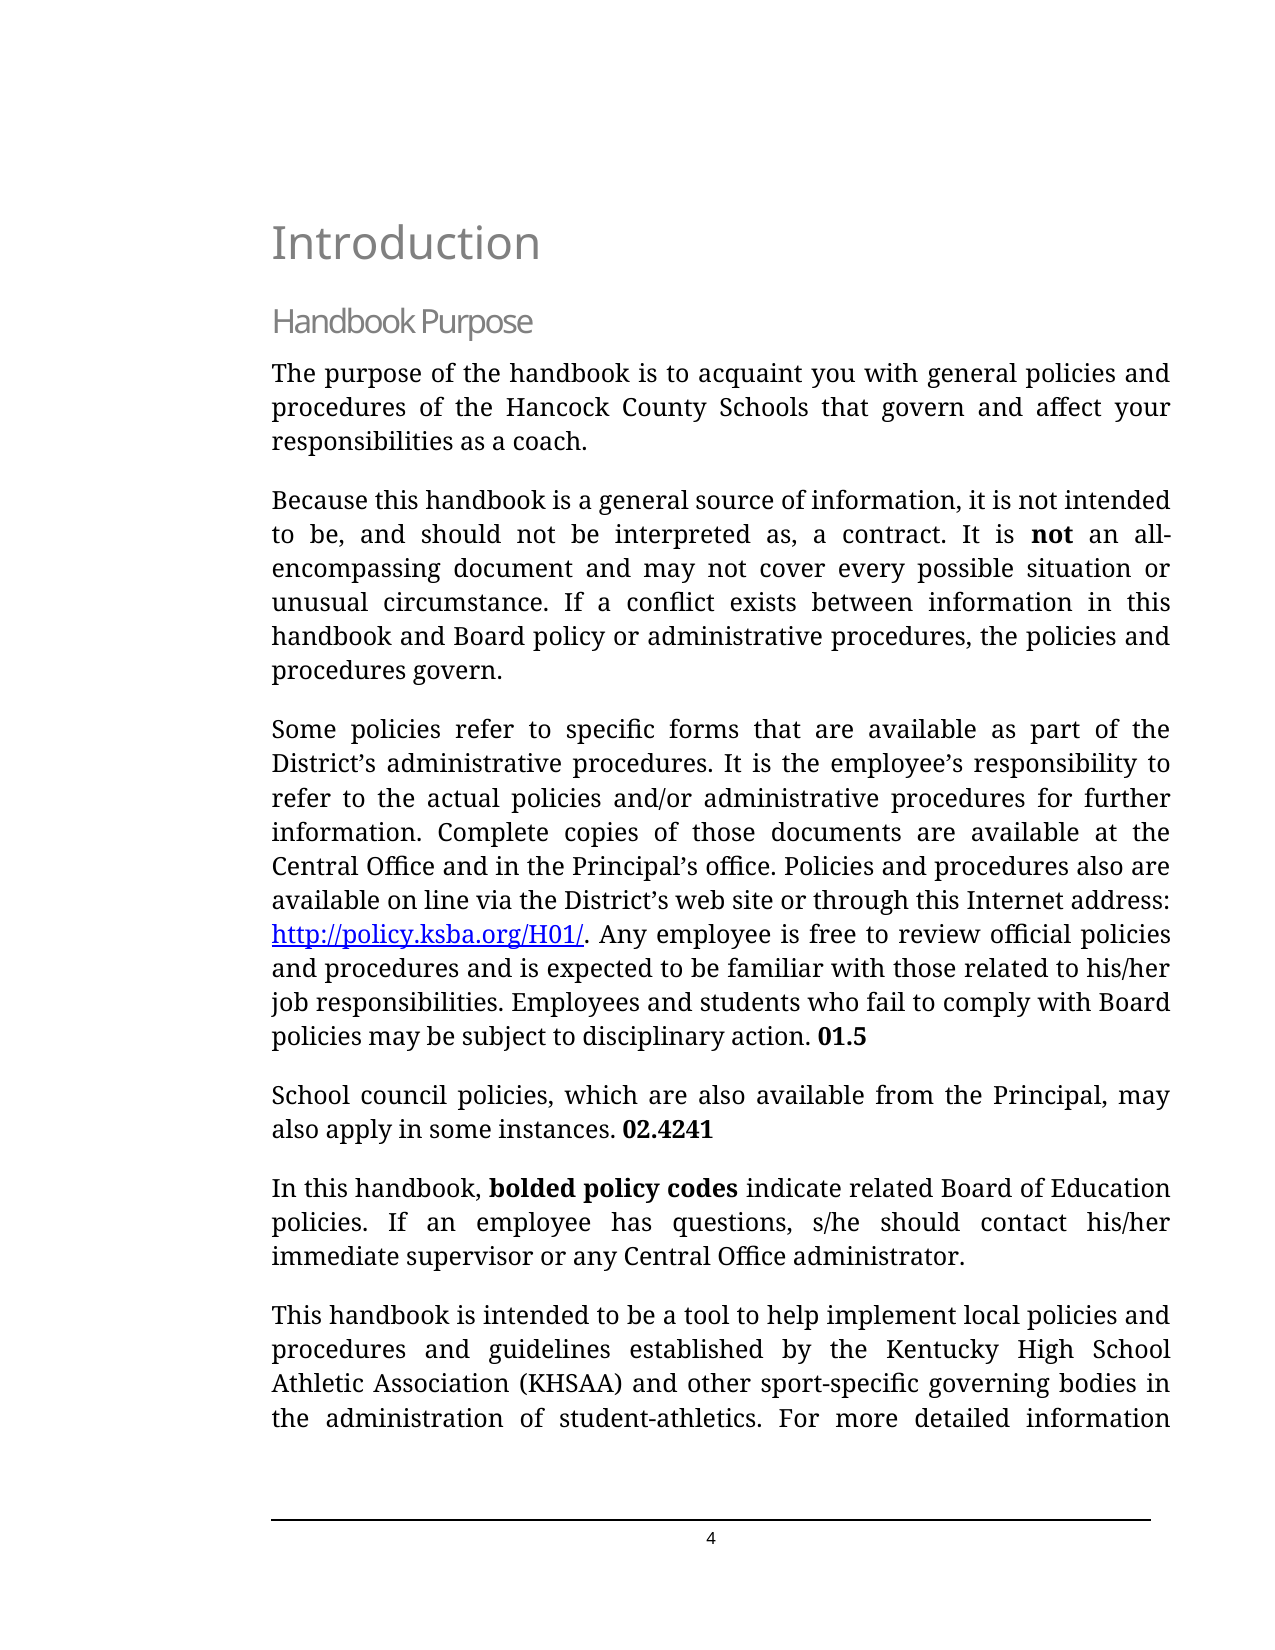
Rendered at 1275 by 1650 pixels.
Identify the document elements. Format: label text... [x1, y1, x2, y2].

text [271, 1298, 1171, 1434]
text In this handbook, bolded policy codes indicate related Board of Education policies. If an employee has questions, s/he should contact his/her immediate supervisor or any Central Office administrator. [271, 1171, 1171, 1273]
text School council policies, which are also available from the Principal, may also apply in some instances. 02.4241 [271, 1078, 1171, 1146]
text The purpose of the handbook is to acquaint you with general policies and procedures of the Hancock County Schools that govern and affect your responsibilities as a coach. [271, 356, 1171, 458]
text Some policies refer to specific forms that are available as part of the District’s administrative procedures. It is the employee’s responsibility to refer to the actual policies and/or administrative procedures for further information. Complete copies of those documents are available at the Central Office and in the Principal’s office. Policies and procedures also are available on line via the District’s web site or through this Internet address: http://policy.ksba.org/H01/. Any employee is free to review official policies and procedures and is expected to be familiar with those related to his/her job responsibilities. Employees and students who fail to comply with Board policies may be subject to disciplinary action. 01.5 [271, 712, 1171, 1053]
subtitle Handbook Purpose [271, 298, 1151, 343]
text Because this handbook is a general source of information, it is not intended to be, and should not be interpreted as, a contract. It is not an all-encompassing document and may not cover every possible situation or unusual circumstance. If a conflict exists between information in this handbook and Board policy or administrative procedures, the policies and procedures govern. [271, 483, 1171, 687]
text Introduction [271, 210, 926, 273]
